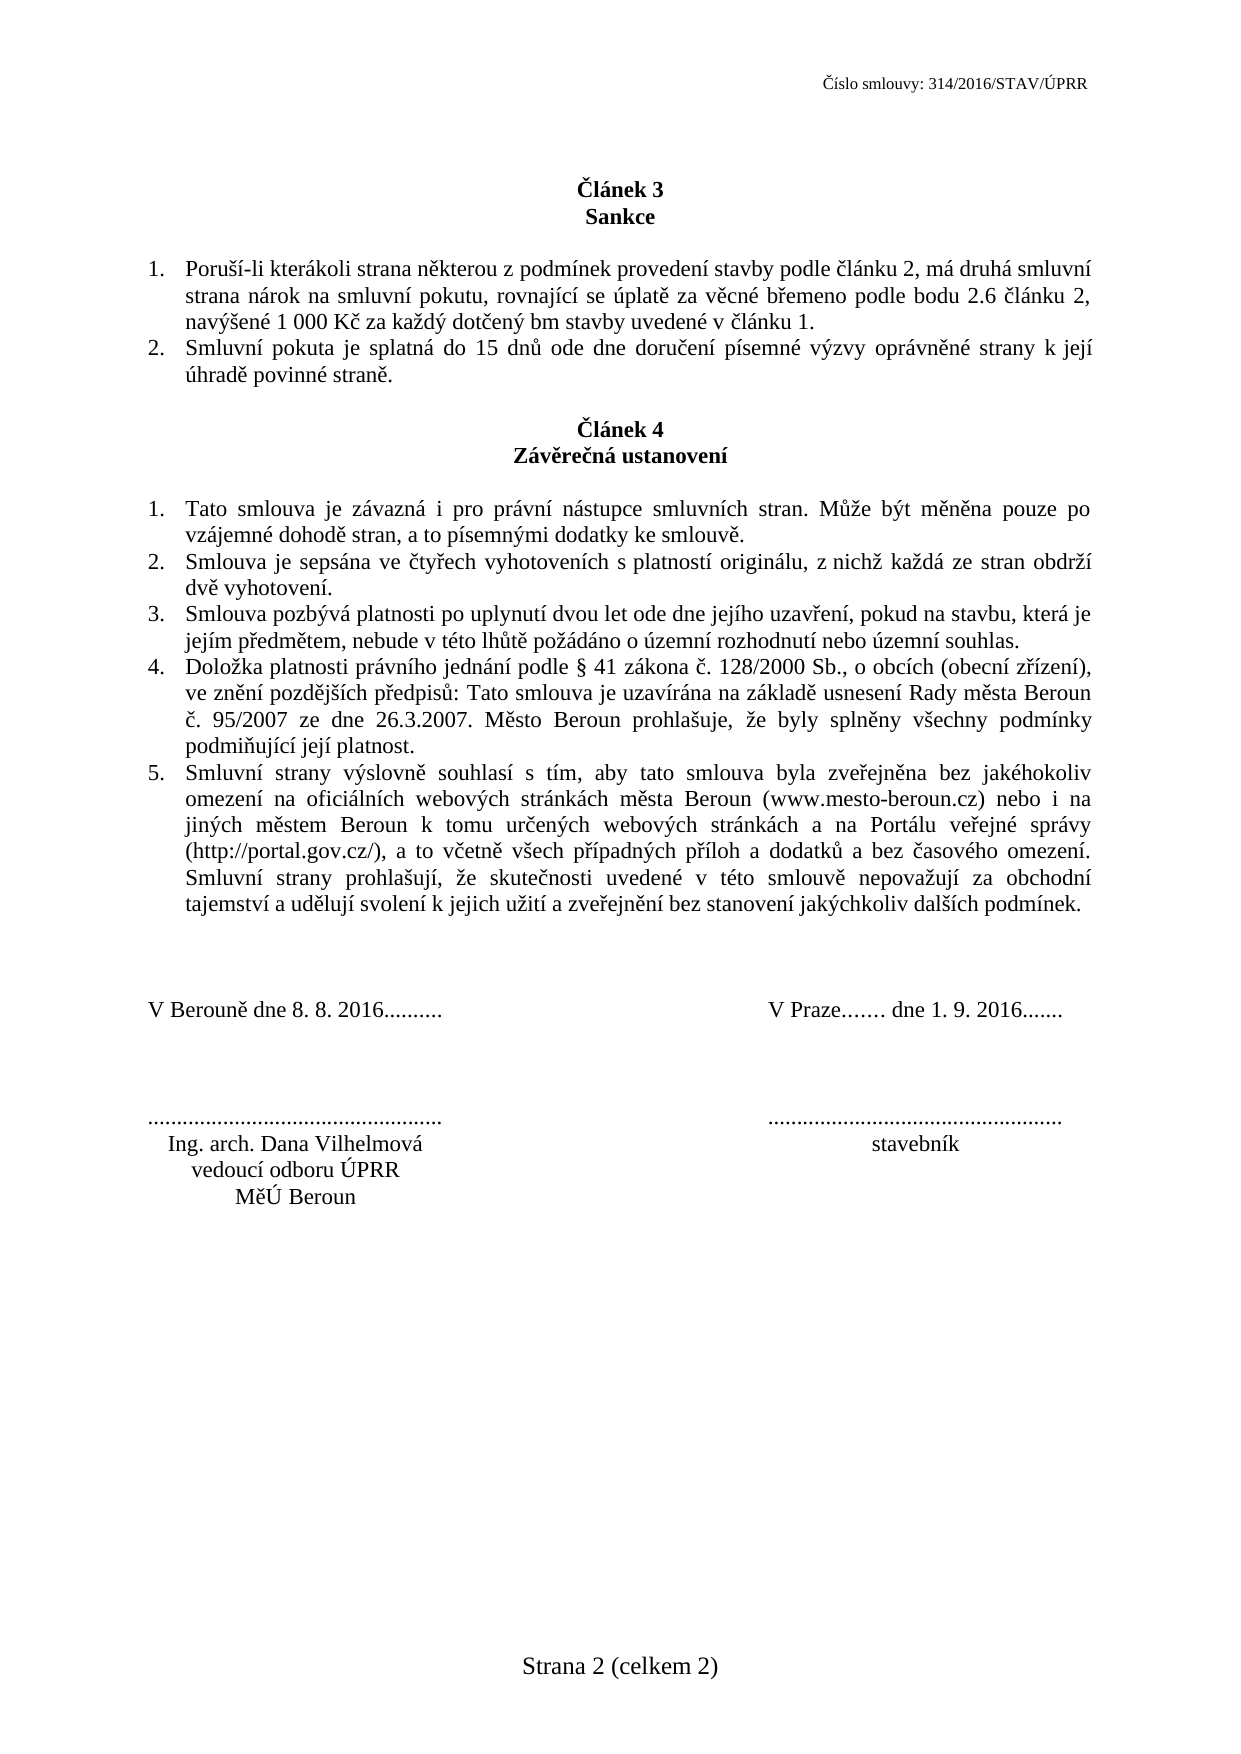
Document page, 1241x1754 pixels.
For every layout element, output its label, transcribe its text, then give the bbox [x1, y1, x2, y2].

subtitle Závěrečná ustanovení [148, 442, 1093, 495]
list Smlouva pozbývá platnosti po uplynutí dvou let ode dne jejího uzavření, pokud na stavbu, která je jejím předmětem, nebude v této lhůtě požádáno o územní rozhodnutí nebo územní souhlas. [148, 600, 1093, 653]
text V Berouně dne 8. 8. 2016 V Praze dne 1. 9. 2016 [148, 996, 1093, 1022]
list Tato smlouva je závazná i pro právní nástupce smluvních stran. Může být měněna pouze po vzájemné dohodě stran, a to písemnými dodatky ke smlouvě. [148, 495, 1093, 548]
subtitle Článek 3 [148, 176, 1093, 203]
text Ing. arch. Dana Vilhelmová stavebník vedoucí odboru ÚPRR MěÚ Beroun [148, 1130, 1093, 1209]
list Smluvní pokuta je splatná do 15 dnů ode dne doručení písemné výzvy oprávněné strany k její úhradě povinné straně. [148, 334, 1093, 387]
list Doložka platnosti právního jednání podle § 41 zákona č. 128/2000 Sb., o obcích (obecní zřízení), ve znění pozdějších předpisů: Tato smlouva je uzavírána na základě usnesení Rady města Beroun č. 95/2007 ze dne 26.3.2007. Město Beroun prohlašuje, že byly splněny všechny podmínky podmiňující její platnost. [148, 653, 1093, 758]
list Smluvní strany výslovně souhlasí s tím, aby tato smlouva byla zveřejněna bez jakéhokoliv omezení na oficiálních webových stránkách města Beroun (www.mesto-beroun.cz) nebo i na jiných městem Beroun k tomu určených webových stránkách a na Portálu veřejné správy (http://portal.gov.cz/), a to včetně všech případných příloh a dodatků a bez časového omezení. Smluvní strany prohlašují, že skutečnosti uvedené v této smlouvě nepovažují za obchodní tajemství a udělují svolení k jejich užití a zveřejnění bez stanovení jakýchkoliv dalších podmínek. [148, 758, 1093, 917]
list Poruší-li kterákoli strana některou z podmínek provedení stavby podle článku 2, má druhá smluvní strana nárok na smluvní pokutu, rovnající se úplatě za věcné břemeno podle bodu 2.6 článku 2, navýšené 1 000 Kč za každý dotčený bm stavby uvedené v článku 1. [148, 255, 1093, 334]
list Smlouva je sepsána ve čtyřech vyhotoveních s platností originálu, z nichž každá ze stran obdrží dvě vyhotovení. [148, 548, 1093, 600]
subtitle Článek 4 [148, 416, 1093, 442]
subtitle Sankce [148, 203, 1093, 255]
